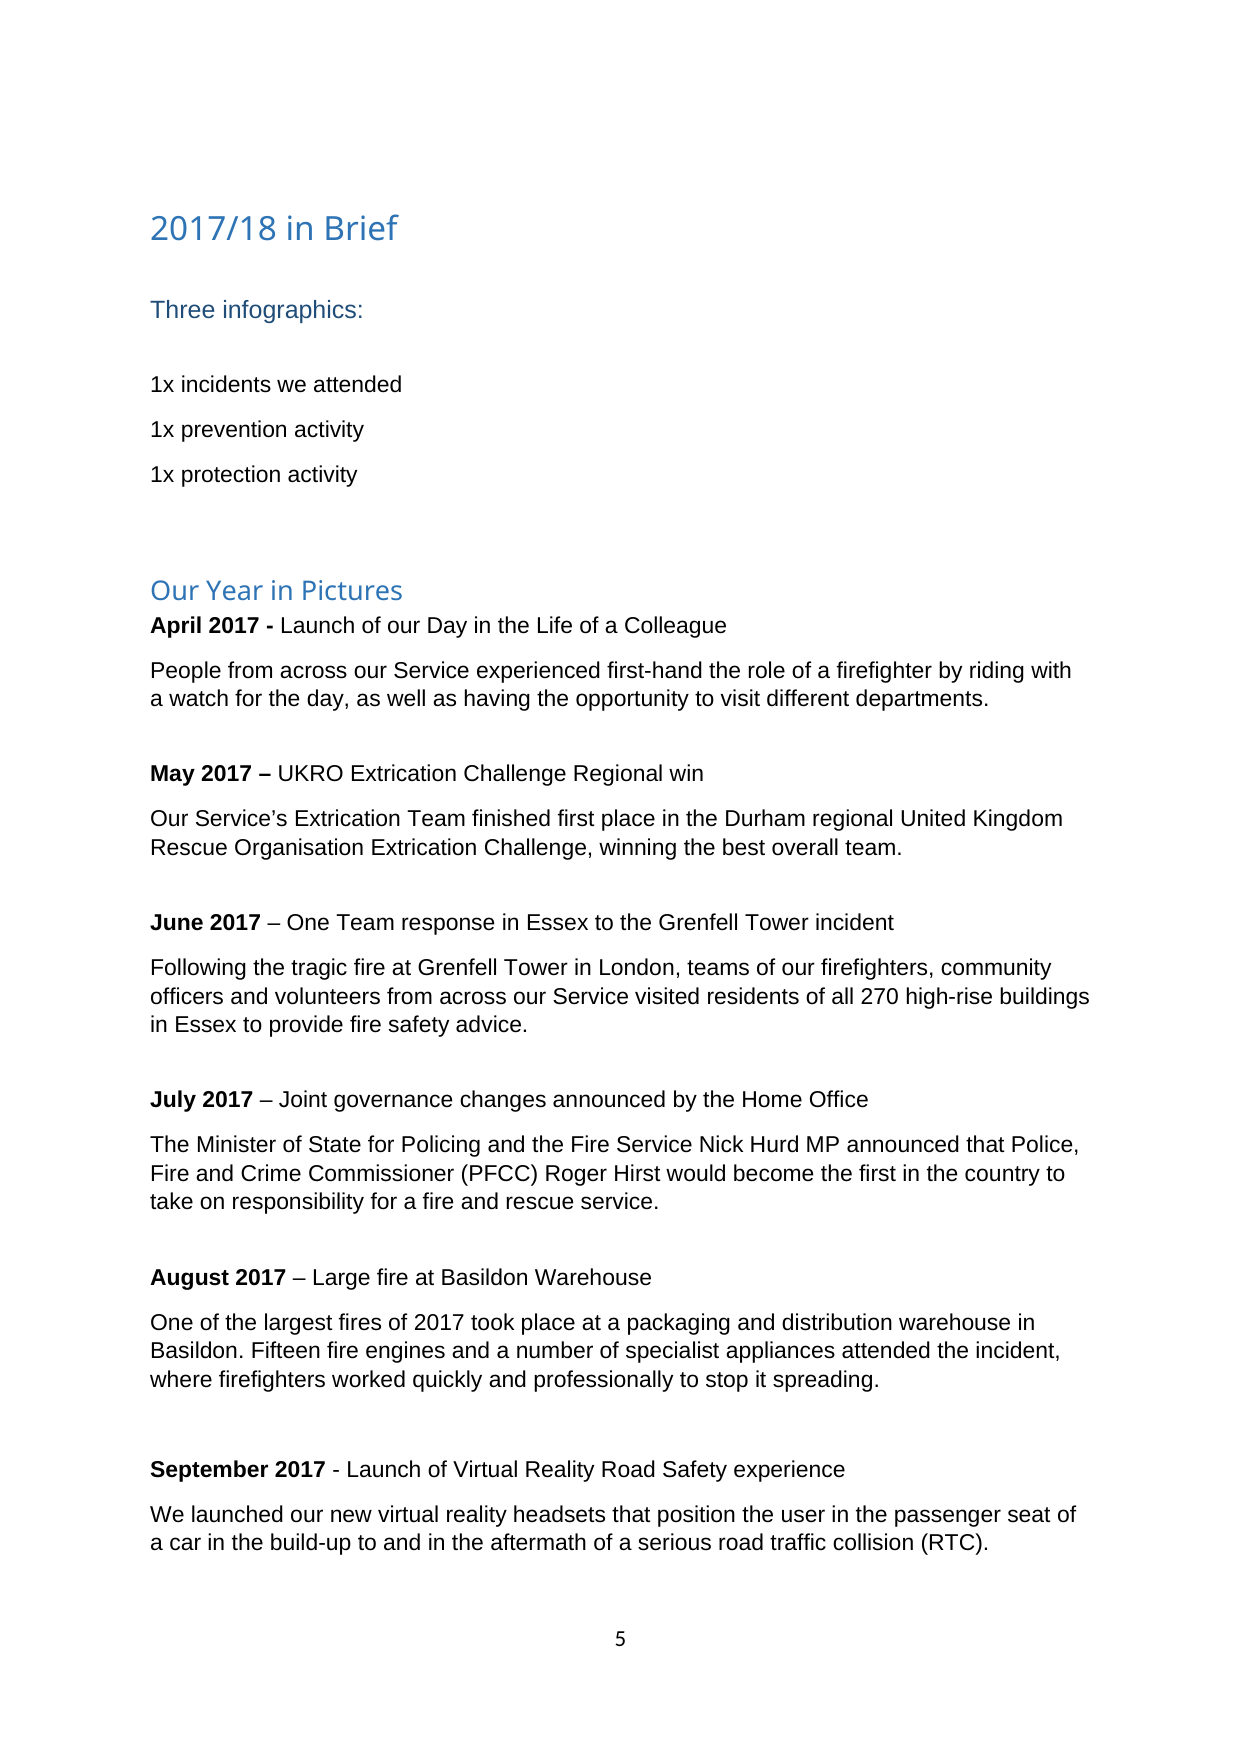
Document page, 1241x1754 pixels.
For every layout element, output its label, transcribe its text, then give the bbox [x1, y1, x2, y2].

text July 2017 – Joint governance changes announced by the Home Office [150, 1056, 1090, 1113]
text May 2017 – UKRO Extrication Challenge Regional win [150, 730, 1090, 787]
subtitle Three infographics: [150, 258, 1090, 323]
subtitle Our Year in Pictures [150, 572, 1090, 609]
text Following the tragic fire at Grenfell Tower in London, teams of our firefighters, community officers and volunteers from across our Service visited residents of all 270 high-rise buildings in Essex to provide fire safety advice. [150, 954, 1090, 1037]
text September 2017 - Launch of Virtual Reality Road Safety experience [150, 1456, 1090, 1482]
text 1x protection activity [150, 461, 1090, 487]
text Our Service’s Extrication Team finished first place in the Durham regional United Kingdom Rescue Organisation Extrication Challenge, winning the best overall team. [150, 805, 1090, 860]
text 1x incidents we attended [150, 371, 1090, 397]
text One of the largest fires of 2017 took place at a packaging and distribution warehouse in Basildon. Fifteen fire engines and a number of specialist appliances attended the incident, where firefighters worked quickly and professionally to stop it spreading. [150, 1309, 1090, 1392]
text June 2017 – One Team response in Essex to the Grenfell Tower incident [150, 879, 1090, 935]
subtitle 2017/18 in Brief [150, 205, 1090, 251]
text People from across our Service experienced first-hand the role of a firefighter by riding with a watch for the day, as well as having the opportunity to visit different departments. [150, 657, 1090, 711]
text April 2017 - Launch of our Day in the Life of a Colleague [150, 612, 1090, 638]
text The Minister of State for Policing and the Fire Service Nick Hurd MP announced that Police, Fire and Crime Commissioner (PFCC) Roger Hirst would become the first in the country to take on responsibility for a fire and rescue service. [150, 1131, 1090, 1245]
text 1x prevention activity [150, 416, 1090, 442]
text We launched our new virtual reality headsets that position the user in the passenger seat of a car in the build-up to and in the aftermath of a serious road traffic collision (RTC). [150, 1501, 1090, 1556]
text August 2017 – Large fire at Basildon Warehouse [150, 1264, 1090, 1290]
